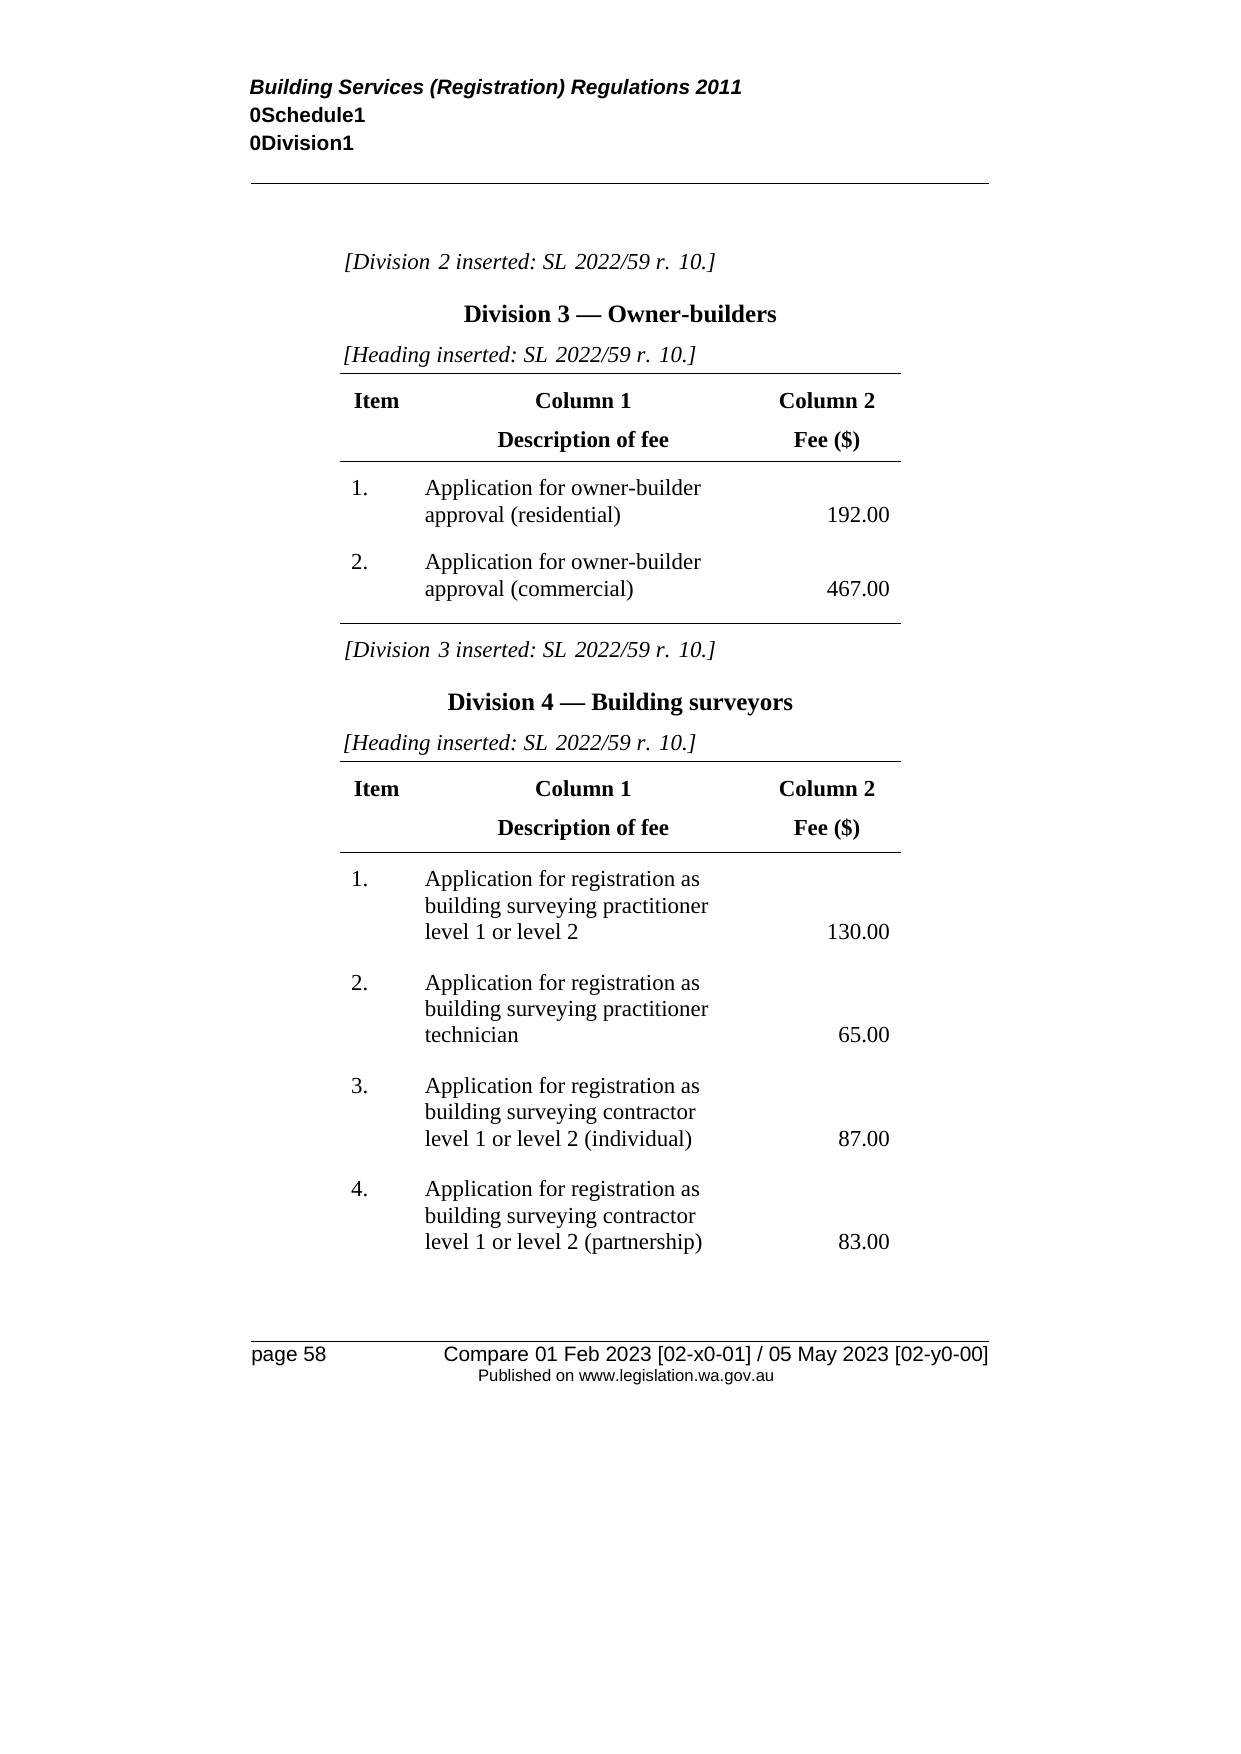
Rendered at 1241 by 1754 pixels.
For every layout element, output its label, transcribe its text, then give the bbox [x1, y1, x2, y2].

table_header Column 1 Description of fee [413, 374, 753, 461]
table_header Column 2 Fee ($) [753, 374, 901, 461]
table_header Item [340, 374, 413, 461]
table_cell Application for registration as building surveying contractor level 1 or level 2 (partnership) [413, 1163, 753, 1266]
text [Division 2 inserted: SL 2022/59 r. 10.] [251, 248, 989, 274]
table_cell 1. [340, 853, 413, 956]
table_cell 4. [340, 1163, 413, 1266]
table_cell 130.00 [753, 853, 901, 956]
table_header Item [340, 762, 413, 852]
table_cell Application for owner-builder approval (commercial) [413, 536, 753, 622]
subtitle Division 4 — Building surveyors [251, 687, 989, 716]
subtitle [Heading inserted: SL 2022/59 r. 10.] [251, 729, 989, 755]
table_cell 1. [340, 462, 413, 536]
table_header Column 2 Fee ($) [753, 762, 901, 852]
table_cell 65.00 [753, 956, 901, 1059]
table_cell Application for registration as building surveying contractor level 1 or level 2 (individual) [413, 1060, 753, 1163]
table_cell 83.00 [753, 1163, 901, 1266]
table_cell Application for registration as building surveying practitioner level 1 or level 2 [413, 853, 753, 956]
subtitle [Heading inserted: SL 2022/59 r. 10.] [251, 341, 989, 367]
table_cell 87.00 [753, 1060, 901, 1163]
table_cell Application for owner-builder approval (residential) [413, 462, 753, 536]
table_cell 3. [340, 1060, 413, 1163]
table_cell Application for registration as building surveying practitioner technician [413, 956, 753, 1059]
subtitle Division 3 — Owner-builders [251, 299, 989, 328]
text [Division 3 inserted: SL 2022/59 r. 10.] [251, 636, 989, 662]
table_cell 467.00 [753, 536, 901, 622]
table_cell 2. [340, 536, 413, 622]
table_cell 192.00 [753, 462, 901, 536]
table_header Column 1 Description of fee [413, 762, 753, 852]
table_cell 2. [340, 956, 413, 1059]
